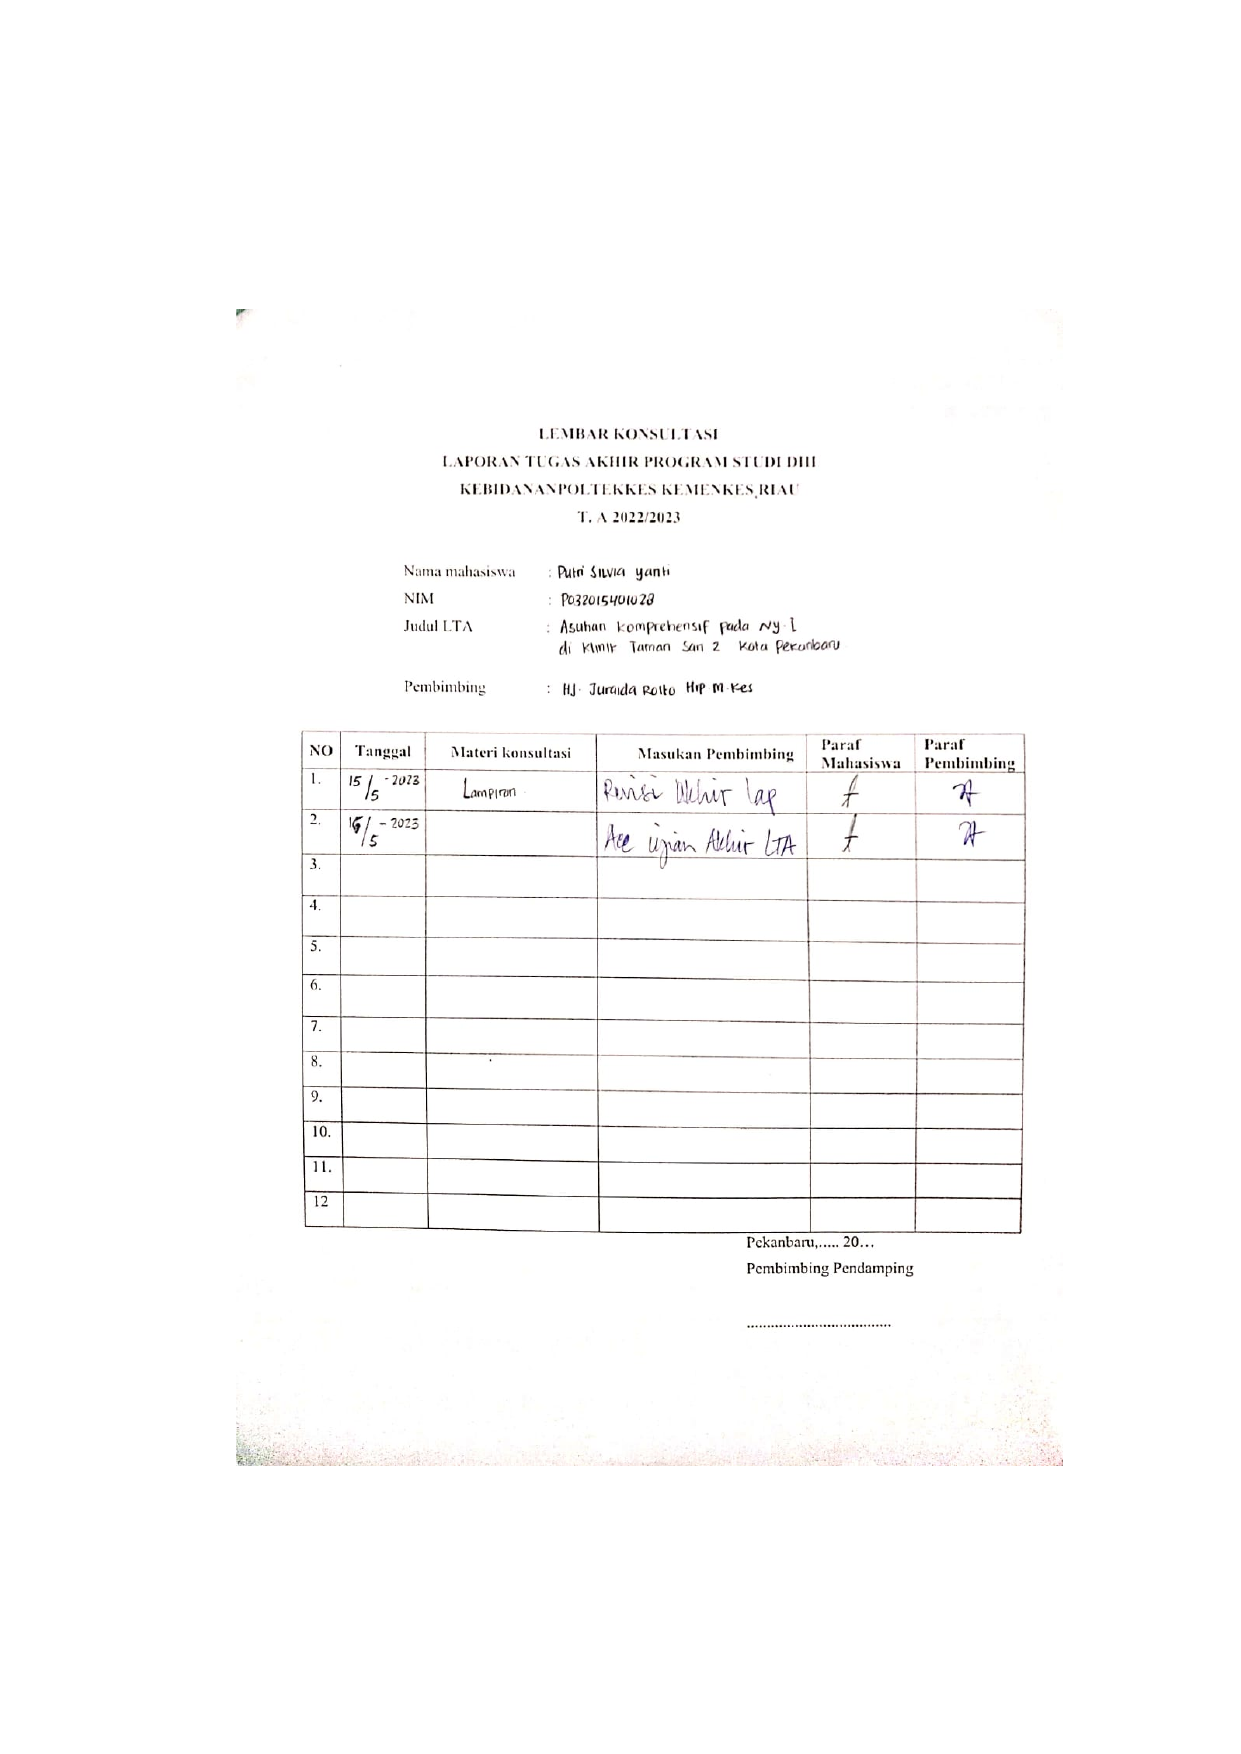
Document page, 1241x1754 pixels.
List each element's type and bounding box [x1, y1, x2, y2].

picture [236, 309, 1063, 1466]
